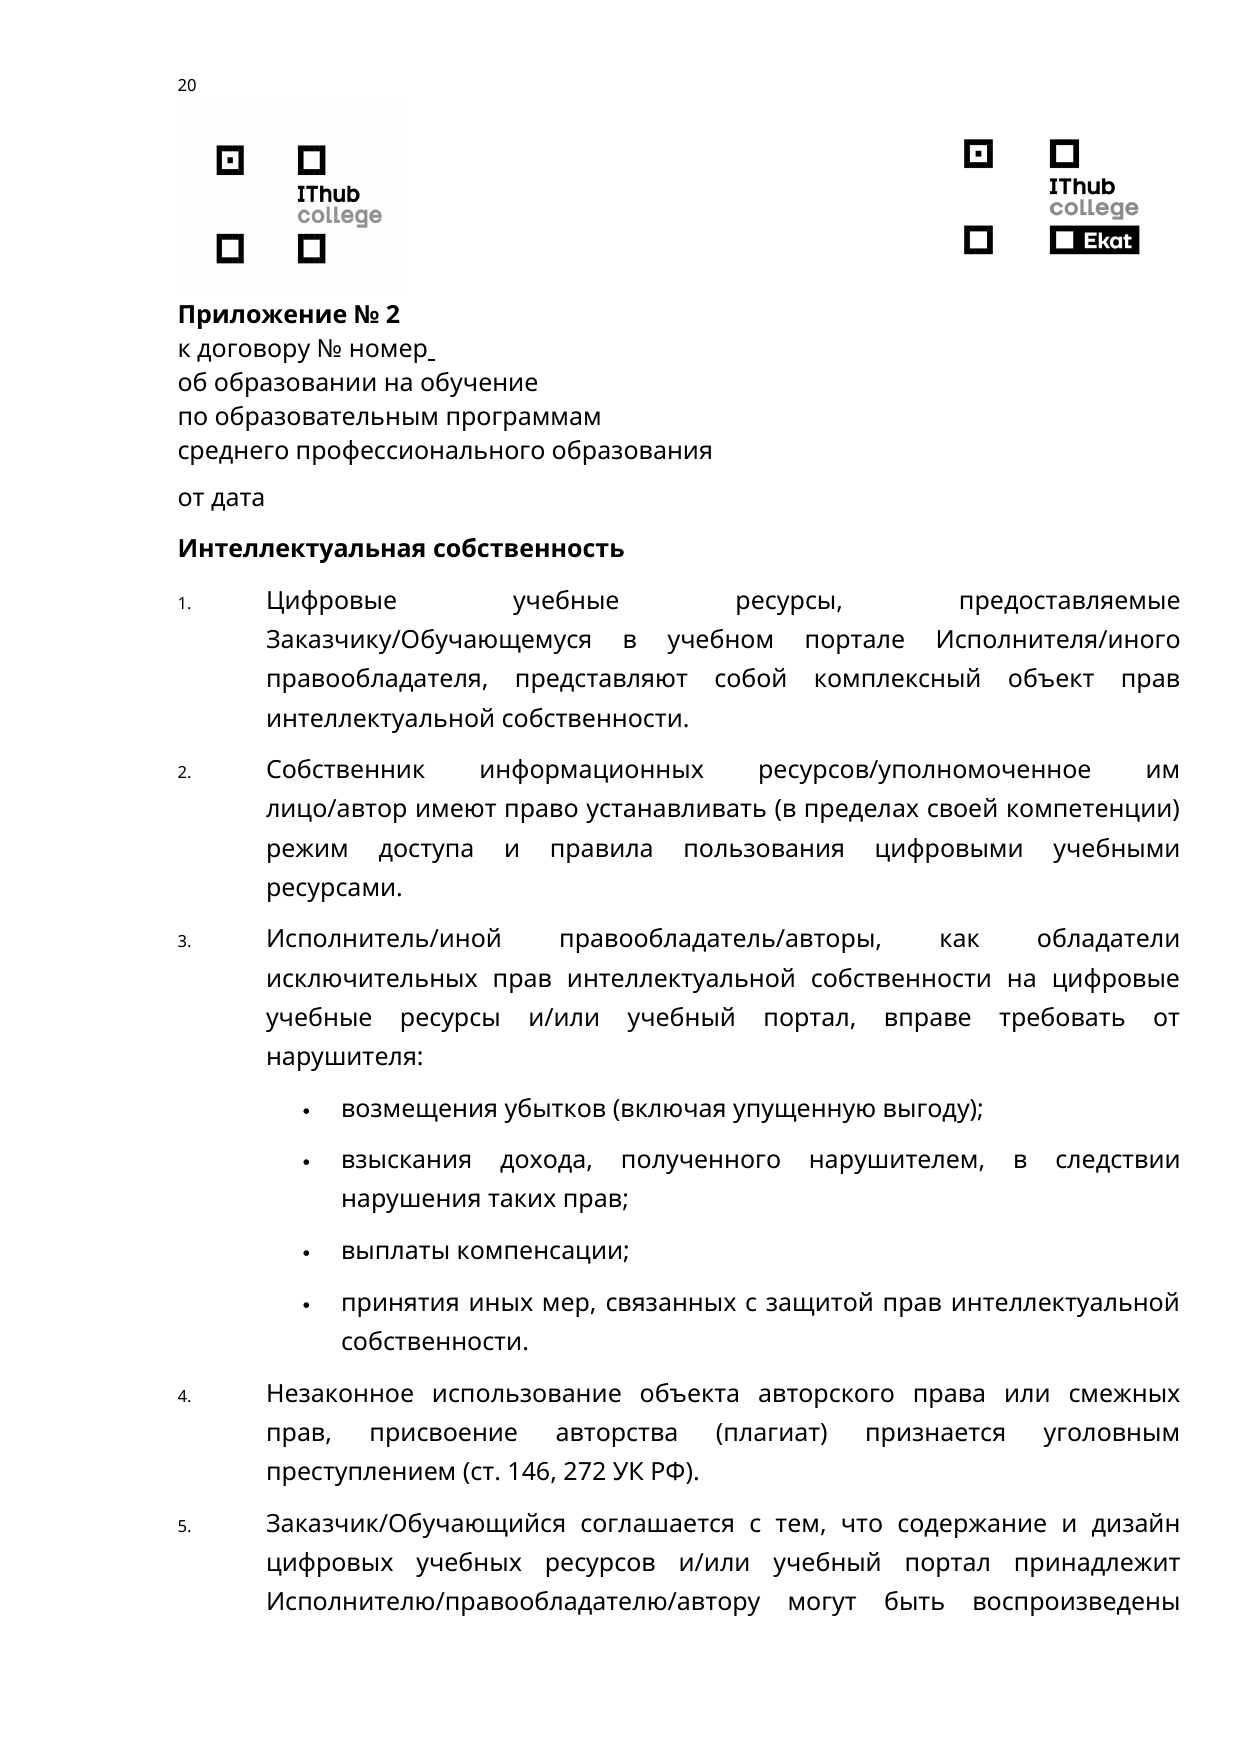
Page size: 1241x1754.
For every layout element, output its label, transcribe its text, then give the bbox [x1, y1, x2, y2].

picture [951, 96, 1152, 297]
text об образовании на обучение [177, 365, 1181, 399]
picture [177, 101, 407, 297]
text Приложение № 2 [177, 297, 1181, 331]
text от дата [177, 479, 1181, 513]
text среднего профессионального образования [177, 433, 1181, 467]
list Незаконное использование объекта авторского права или смежных прав, присвоение авторства (плагиат) признается уголовным преступлением (ст. 146, 272 УК РФ). [177, 1375, 1181, 1488]
list Исполнитель/иной правообладатель/авторы, как обладатели исключительных прав интеллектуальной собственности на цифровые учебные ресурсы и/или учебный портал, вправе требовать от нарушителя: [177, 921, 1181, 1073]
list Собственник информационных ресурсов/уполномоченное им лицо/автор имеют право устанавливать (в пределах своей компетенции) режим доступа и правила пользования цифровыми учебными ресурсами. [177, 752, 1181, 903]
list выплаты компенсации; [303, 1233, 1181, 1267]
list возмещения убытков (включая упущенную выгоду); [303, 1090, 1181, 1124]
text к договору № номер [177, 331, 1181, 365]
text Интеллектуальная собственность [177, 531, 1181, 565]
list Цифровые учебные ресурсы, предоставляемые Заказчику/Обучающемуся в учебном портале Исполнителя/иного правообладателя, представляют собой комплексный объект прав интеллектуальной собственности. [177, 583, 1181, 734]
list принятия иных мер, связанных с защитой прав интеллектуальной собственности. [303, 1284, 1181, 1358]
text по образовательным программам [177, 399, 1181, 433]
list взыскания дохода, полученного нарушителем, в следствии нарушения таких прав; [303, 1142, 1181, 1215]
